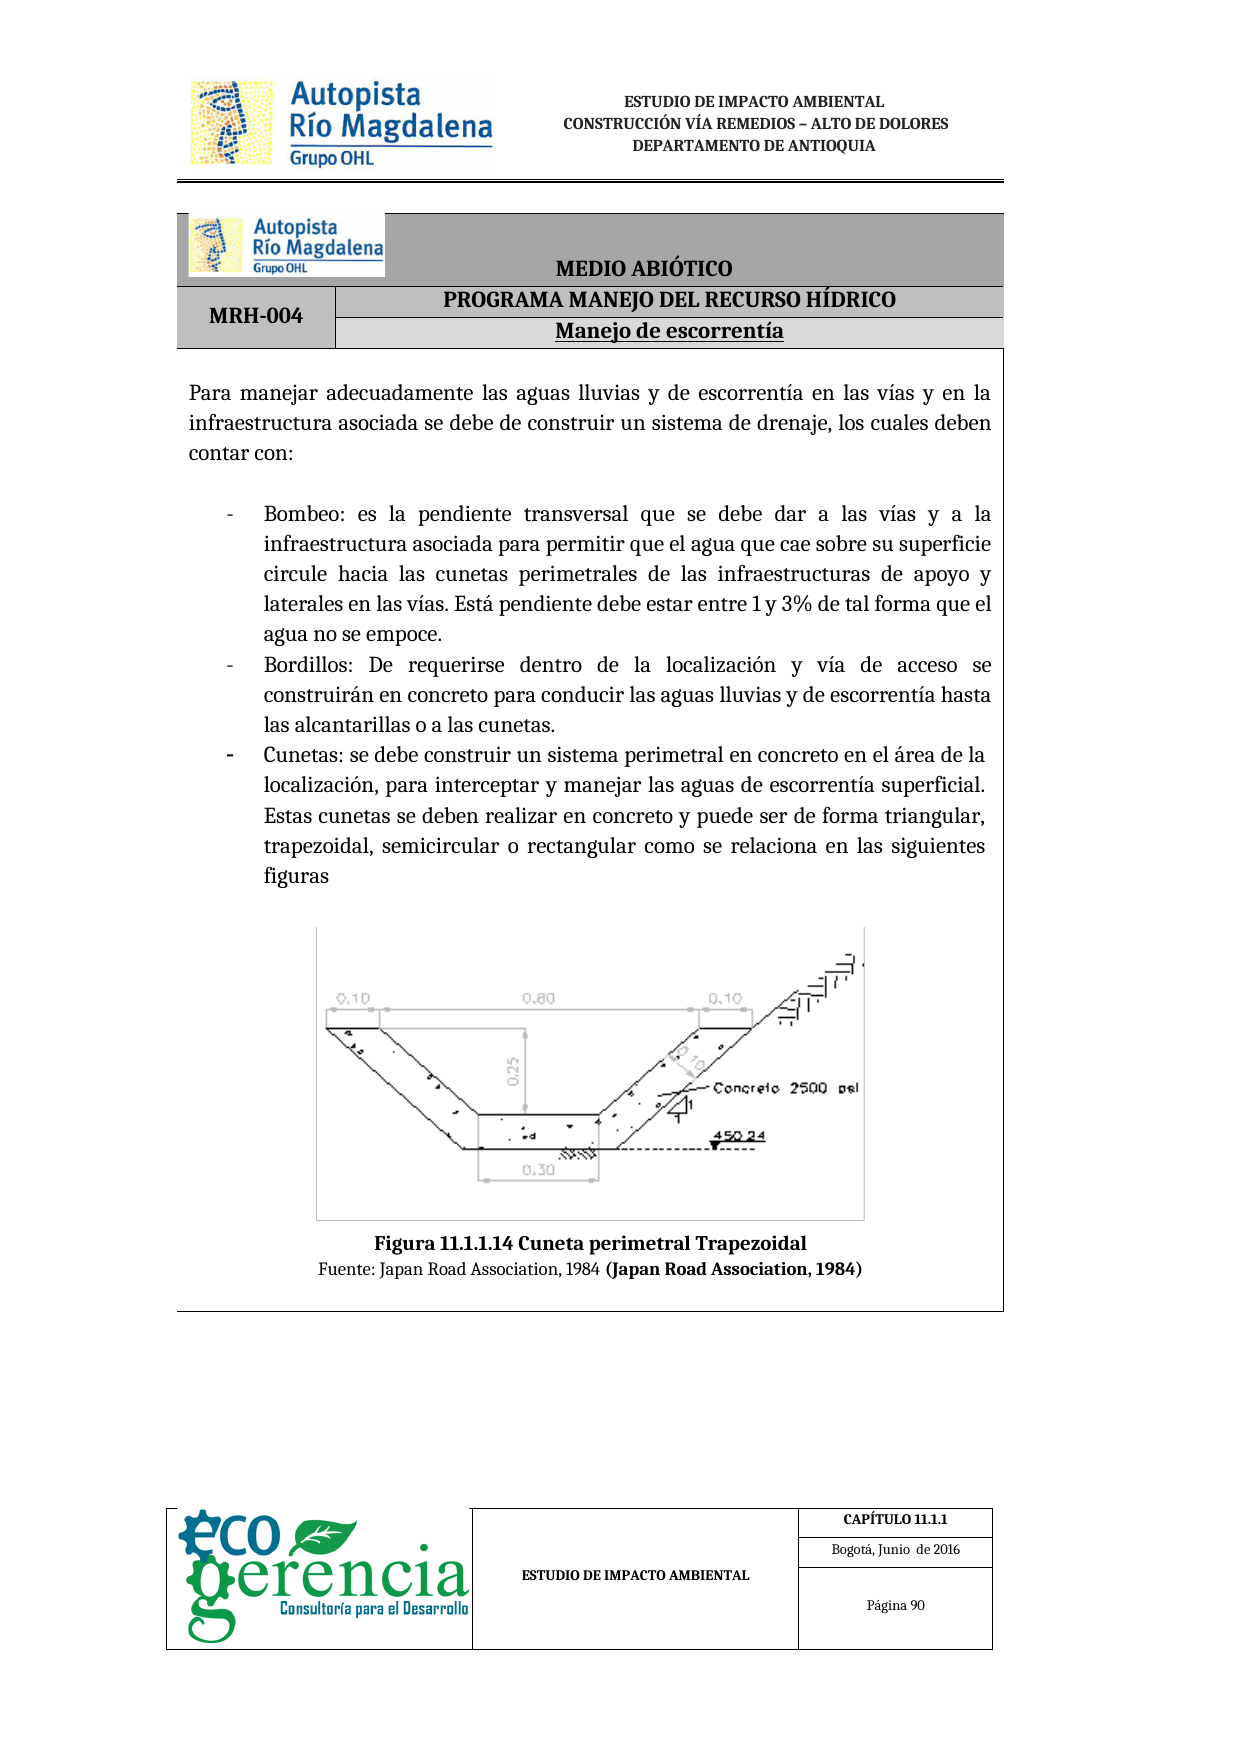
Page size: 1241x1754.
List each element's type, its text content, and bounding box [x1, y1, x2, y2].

picture [188, 213, 385, 277]
table_cell MRH-004 [177, 287, 335, 348]
picture [177, 1508, 470, 1644]
table_cell PROGRAMA MANEJO DEL RECURSO HÍDRICO [336, 286, 1004, 317]
picture [316, 927, 866, 1224]
picture [188, 73, 496, 172]
table_header MEDIO ABIÓTICO [177, 214, 1004, 286]
table_cell Manejo de escorrentía [336, 317, 1004, 348]
